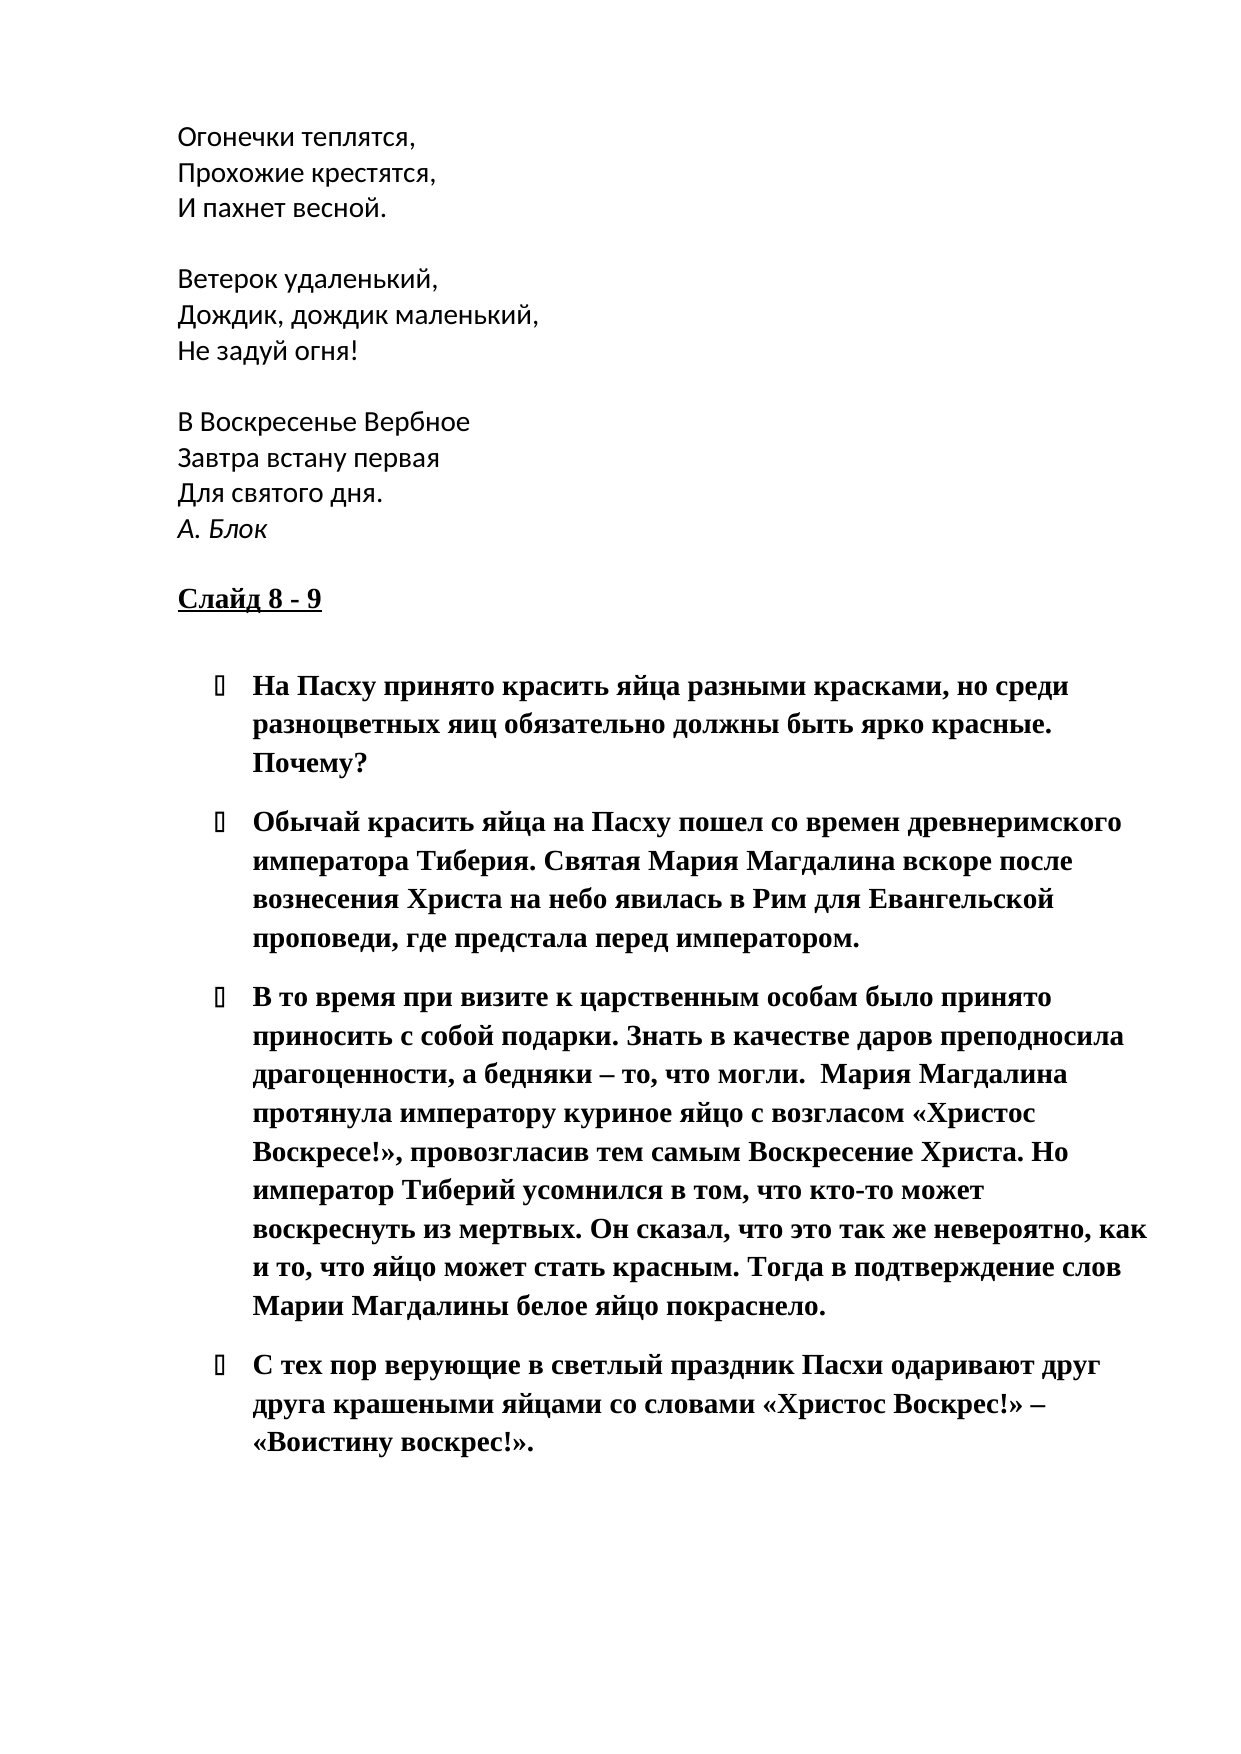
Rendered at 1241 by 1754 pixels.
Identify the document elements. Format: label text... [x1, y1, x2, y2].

text Не задуй огня! [177, 332, 1152, 367]
text Дождик, дождик маленький, [177, 296, 1152, 332]
text А. Блок [177, 510, 1152, 546]
text Ветерок удаленький, [177, 261, 1152, 296]
list На Пасху принято красить яйца разными красками, но среди разноцветных яиц обязательно должны быть ярко красные. Почему? [215, 668, 1152, 778]
list В то время при визите к царственным особам было принято приносить с собой подарки. Знать в качестве даров преподносила драгоценности, а бедняки – то, что могли. Мария Магдалина протянула императору куриное яйцо с возгласом «Христос Воскресе!», провозгласив тем самым Воскресение Христа. Но император Тиберий усомнился в том, что кто-то может воскреснуть из мертвых. Он сказал, что это так же невероятно, как и то, что яйцо может стать красным. Тогда в подтверждение слов Марии Магдалины белое яйцо покраснело. [215, 979, 1152, 1321]
text В Воскресенье Вербное [177, 403, 1152, 439]
text Завтра встану первая [177, 439, 1152, 474]
text Слайд 8 - 9 [177, 581, 1152, 615]
text Огонечки теплятся, [177, 118, 1152, 154]
text Для святого дня. [177, 474, 1152, 510]
list Обычай красить яйца на Пасху пошел со времен древнеримского императора Тиберия. Святая Мария Магдалина вскоре после вознесения Христа на небо явилась в Рим для Евангельской проповеди, где предстала перед императором. [215, 804, 1152, 954]
list С тех пор верующие в светлый праздник Пасхи одаривают друг друга крашеными яйцами со словами «Христос Воскрес!» – «Воистину воскрес!». [215, 1347, 1152, 1458]
text И пахнет весной. [177, 189, 1152, 225]
text Прохожие крестятся, [177, 154, 1152, 189]
